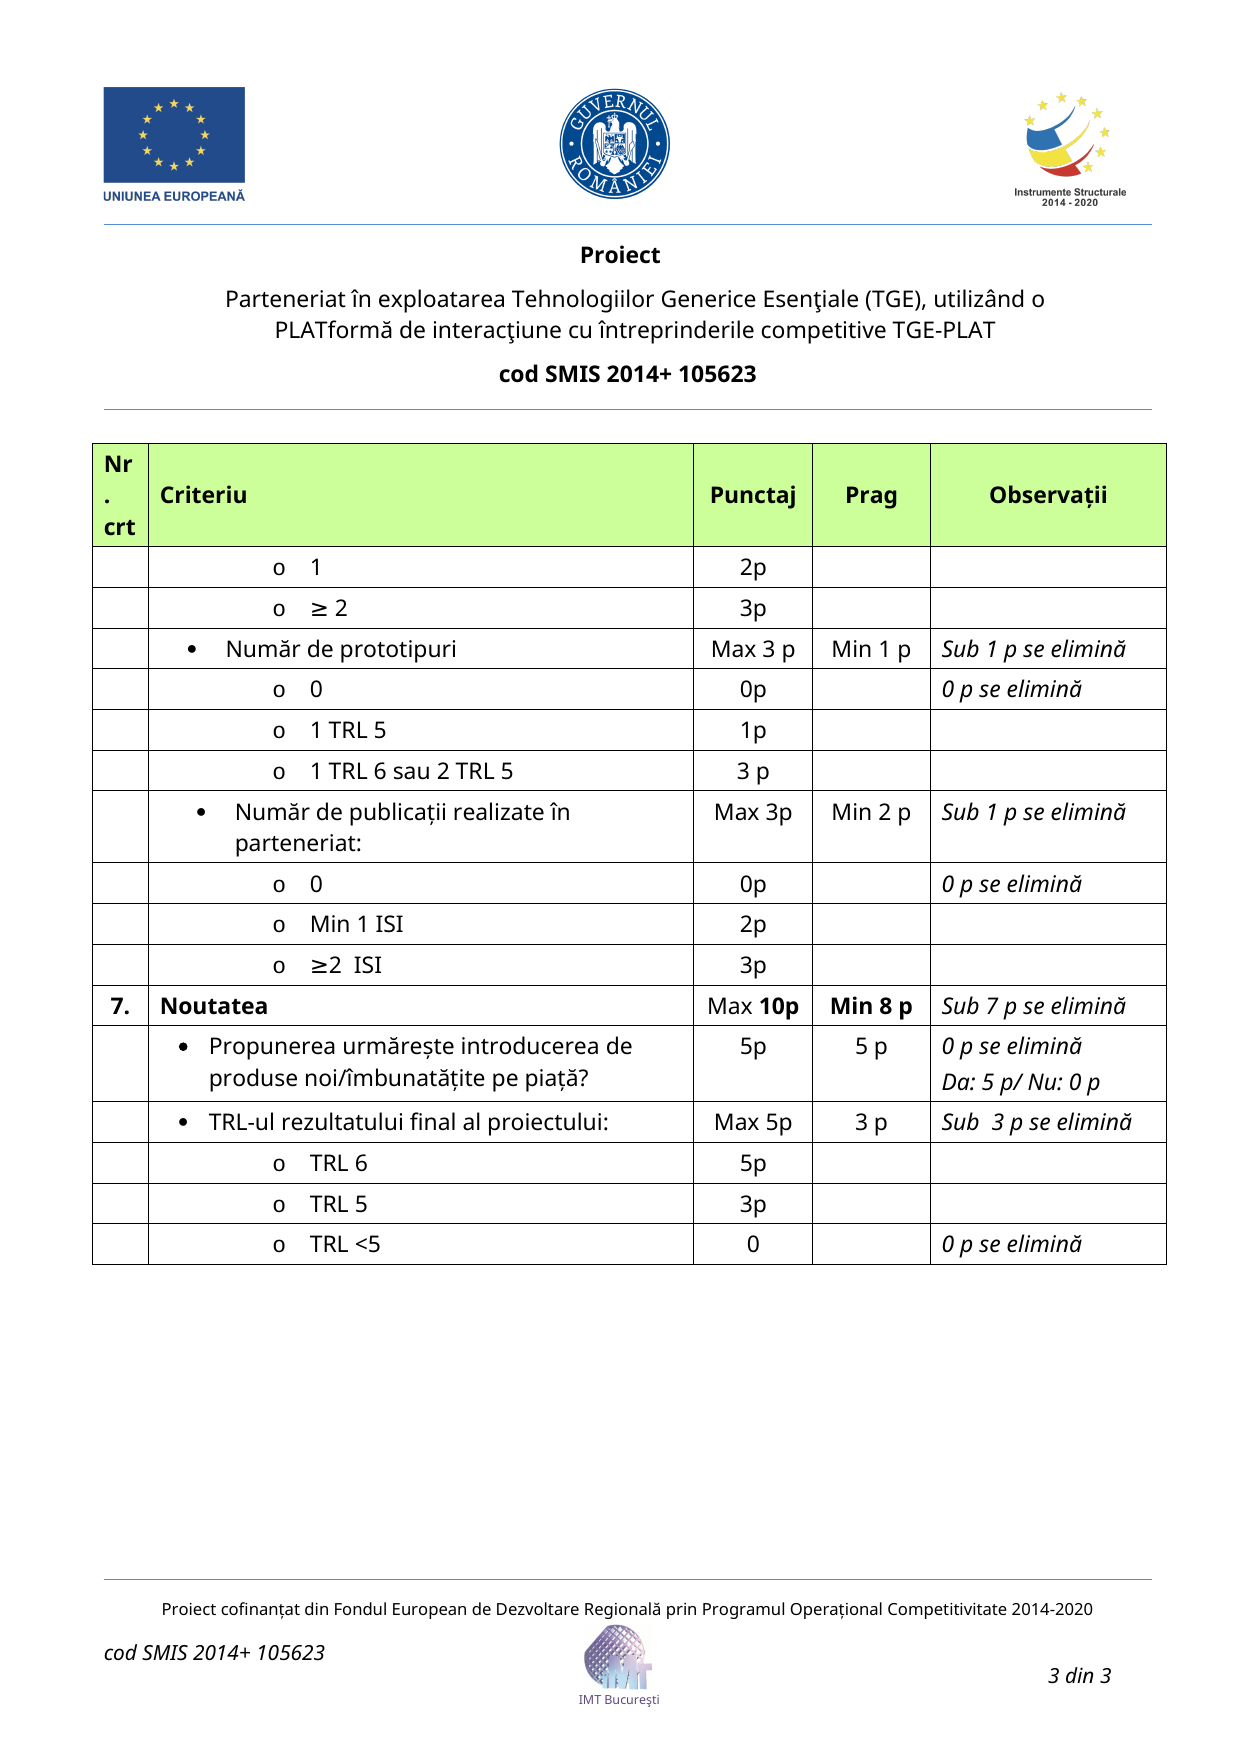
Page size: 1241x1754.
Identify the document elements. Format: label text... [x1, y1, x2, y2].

picture [103, 87, 245, 201]
table_header Criteriu [149, 444, 693, 546]
table_cell 1 TRL 6 sau 2 TRL 5 [149, 751, 693, 790]
picture [558, 87, 671, 200]
table_cell Min 1 p [813, 629, 930, 668]
table_cell [93, 863, 148, 903]
table_cell 7. [93, 986, 148, 1025]
table_cell Sub 7 p se elimină [931, 986, 1166, 1025]
table_cell 2p [694, 904, 812, 944]
table_cell TRL 5 [149, 1184, 693, 1223]
table_cell 0p [694, 669, 812, 709]
table_cell ≥ 2 [149, 588, 693, 628]
table_cell [931, 1184, 1166, 1223]
table_cell [93, 1102, 148, 1142]
table_cell [931, 588, 1166, 628]
table_cell Sub 1 p se elimină [931, 791, 1166, 862]
table_cell 0 [694, 1224, 812, 1264]
table_cell [931, 945, 1166, 984]
table_cell [813, 547, 930, 587]
table_cell ≥2 ISI [149, 945, 693, 984]
table_header Observaţii [931, 444, 1166, 546]
table_header Punctaj [694, 444, 812, 546]
table_cell [93, 710, 148, 750]
table_cell 3p [694, 1184, 812, 1223]
table_cell 1 TRL 5 [149, 710, 693, 750]
table_cell [813, 1224, 930, 1264]
table_cell [813, 1184, 930, 1223]
table_cell Număr de publicaţii realizate în parteneriat: [149, 791, 693, 862]
table_cell Max 5p [694, 1102, 812, 1142]
table_cell Max 3p [694, 791, 812, 862]
table_cell [93, 1026, 148, 1101]
table_cell TRL-ul rezultatului final al proiectului: [149, 1102, 693, 1142]
table_cell Număr de prototipuri [149, 629, 693, 668]
table_cell 1p [694, 710, 812, 750]
table_cell 0 p se elimină [931, 863, 1166, 903]
table_cell Min 1 ISI [149, 904, 693, 944]
table_cell Sub 3 p se elimină [931, 1102, 1166, 1142]
table_cell [93, 547, 148, 587]
table_cell 5p [694, 1026, 812, 1101]
table_cell TRL <5 [149, 1224, 693, 1264]
table_cell [93, 629, 148, 668]
table_cell [93, 588, 148, 628]
table_cell [93, 1224, 148, 1264]
table_cell 1 [149, 547, 693, 587]
table_cell [813, 904, 930, 944]
table_cell 0 [149, 669, 693, 709]
table_cell 3 p [694, 751, 812, 790]
table_cell [93, 1143, 148, 1182]
table_cell 2p [694, 547, 812, 587]
table_header Prag [813, 444, 930, 546]
table_cell [93, 945, 148, 984]
table_cell [93, 791, 148, 862]
table_cell [813, 1143, 930, 1182]
table_cell Min 8 p [813, 986, 930, 1025]
table_cell 0 p se elimină [931, 1224, 1166, 1264]
table_cell TRL 6 [149, 1143, 693, 1182]
table_cell Noutatea [149, 986, 693, 1025]
table_cell 0p [694, 863, 812, 903]
table_cell 3p [694, 588, 812, 628]
table_cell 5p [694, 1143, 812, 1182]
table_cell 0 [149, 863, 693, 903]
table_cell Min 2 p [813, 791, 930, 862]
table_cell 3p [694, 945, 812, 984]
table_cell [813, 863, 930, 903]
table_cell [931, 547, 1166, 587]
picture [1015, 92, 1126, 206]
table_cell 0 p se elimină Da: 5 p/ Nu: 0 p [931, 1026, 1166, 1101]
table_cell 3 p [813, 1102, 930, 1142]
table_cell [813, 751, 930, 790]
table_cell Max 10p [694, 986, 812, 1025]
picture [583, 1624, 655, 1691]
table_cell 0 p se elimină [931, 669, 1166, 709]
table_cell [813, 669, 930, 709]
table_cell [93, 904, 148, 944]
table_cell [93, 751, 148, 790]
table_cell 5 p [813, 1026, 930, 1101]
table_cell [813, 945, 930, 984]
table_cell [931, 1143, 1166, 1182]
table_cell Propunerea urmăreşte introducerea de produse noi/îmbunatăţite pe piaţă? [149, 1026, 693, 1101]
table_cell Sub 1 p se elimină [931, 629, 1166, 668]
table_cell [813, 588, 930, 628]
table_header Nr. crt [93, 444, 148, 546]
table_cell [931, 904, 1166, 944]
table_cell [931, 710, 1166, 750]
table_cell [931, 751, 1166, 790]
table_cell [93, 1184, 148, 1223]
table_cell [813, 710, 930, 750]
table_cell Max 3 p [694, 629, 812, 668]
table_cell [93, 669, 148, 709]
